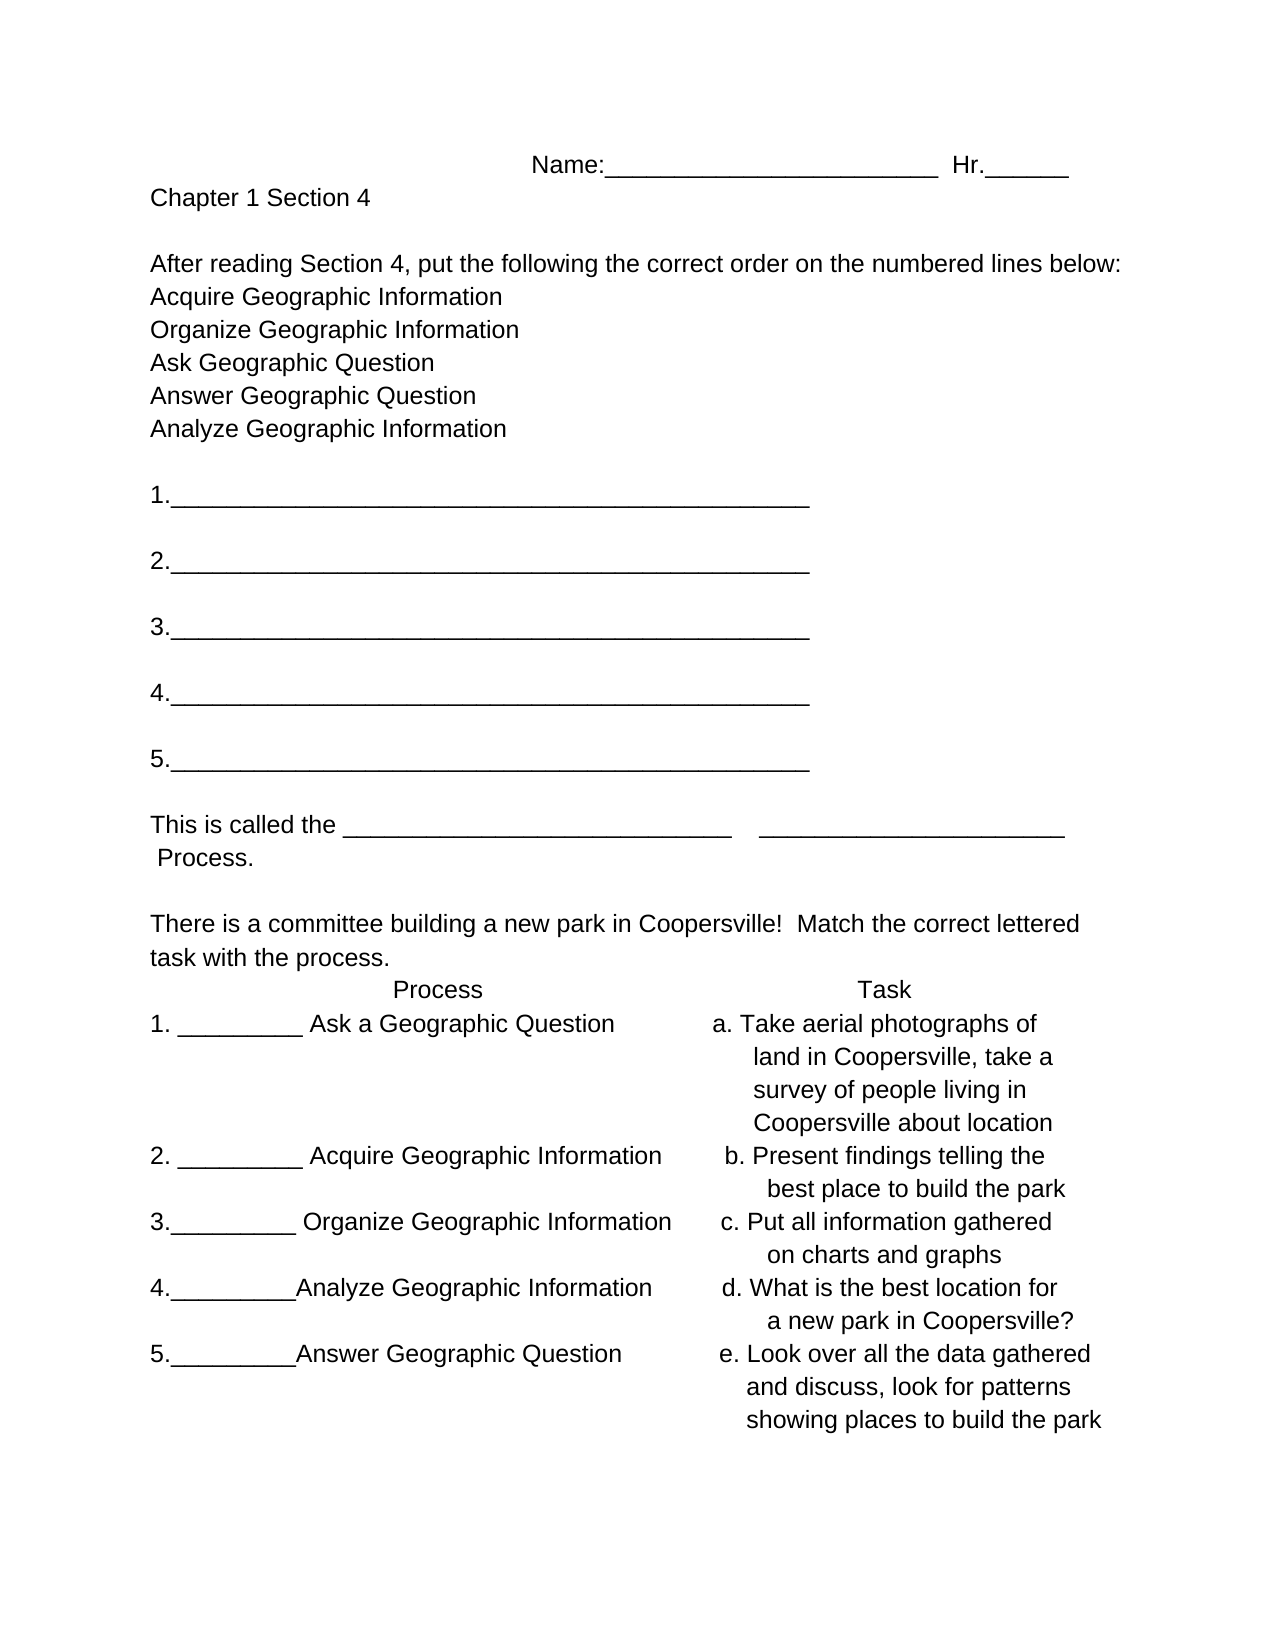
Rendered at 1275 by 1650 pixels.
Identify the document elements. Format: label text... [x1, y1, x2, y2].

text Analyze Geographic Information [150, 414, 1125, 443]
text Chapter 1 Section 4 [150, 183, 1125, 212]
text Ask Geographic Question [150, 348, 1125, 377]
text Answer Geographic Question [150, 381, 1125, 410]
text and discuss, look for patterns [150, 1372, 1125, 1401]
text survey of people living in [150, 1074, 1125, 1103]
text This is called the ____________________________ ______________________ [150, 810, 1125, 839]
text 2. _________ Acquire Geographic Information b. Present findings telling the [150, 1141, 1125, 1169]
text Process. [150, 843, 1125, 872]
text showing places to build the park [150, 1405, 1125, 1433]
text 2.______________________________________________ [150, 546, 1125, 575]
text land in Coopersville, take a [150, 1042, 1125, 1070]
text 5._________Answer Geographic Question e. Look over all the data gathered [150, 1339, 1125, 1367]
text Acquire Geographic Information [150, 282, 1125, 311]
text a new park in Coopersville? [150, 1306, 1125, 1334]
text Coopersville about location [150, 1108, 1125, 1136]
text Organize Geographic Information [150, 315, 1125, 344]
text 3._________ Organize Geographic Information c. Put all information gathered [150, 1207, 1125, 1235]
text 3.______________________________________________ [150, 612, 1125, 641]
text After reading Section 4, put the following the correct order on the numbered lines below: [150, 249, 1125, 278]
text on charts and graphs [150, 1240, 1125, 1268]
text 5.______________________________________________ [150, 744, 1125, 773]
text 4.______________________________________________ [150, 678, 1125, 707]
text 1. _________ Ask a Geographic Question a. Take aerial photographs of [150, 1008, 1125, 1037]
text 4._________Analyze Geographic Information d. What is the best location for [150, 1273, 1125, 1301]
text Process Task [150, 976, 1125, 1004]
text Name:________________________ Hr.______ [150, 150, 1125, 179]
text 1.______________________________________________ [150, 480, 1125, 509]
text best place to build the park [150, 1174, 1125, 1202]
text There is a committee building a new park in Coopersville! Match the correct lettered task with the process. [150, 909, 1125, 971]
